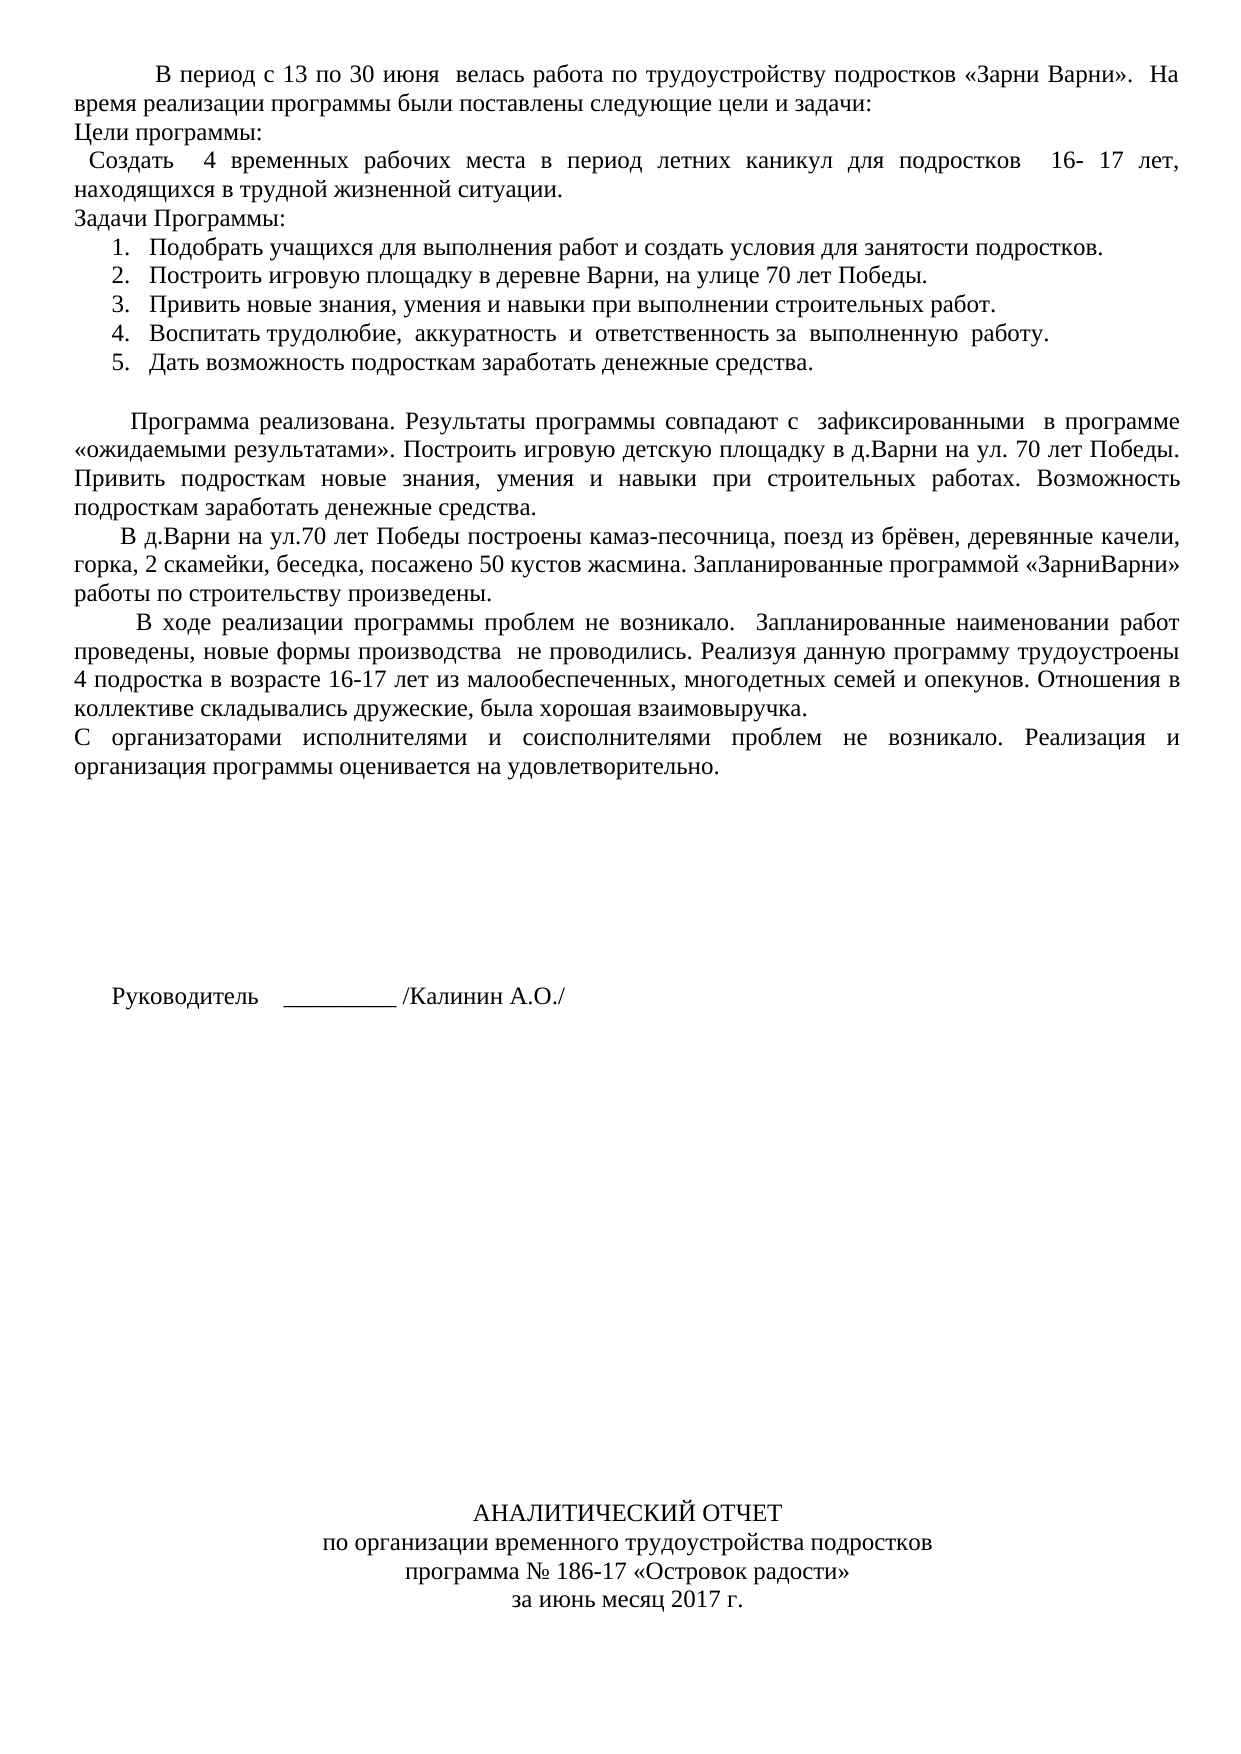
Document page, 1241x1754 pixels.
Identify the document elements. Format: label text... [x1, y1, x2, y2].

list Дать возможность подросткам заработать денежные средства. [111, 347, 1181, 375]
text В ходе реализации программы проблем не возникало. Запланированные наименовании работ проведены, новые формы производства не проводились. Реализуя данную программу трудоустроены 4 подростка в возрасте 16-17 лет из малообеспеченных, многодетных семей и опекунов. Отношения в коллективе складывались дружеские, была хорошая взаимовыручка. [74, 607, 1181, 722]
list Воспитать трудолюбие, аккуратность и ответственность за выполненную работу. [111, 318, 1181, 347]
list Привить новые знания, умения и навыки при выполнении строительных работ. [111, 289, 1181, 318]
text Программа реализована. Результаты программы совпадают с зафиксированными в программе «ожидаемыми результатами». Построить игровую детскую площадку в д.Варни на ул. 70 лет Победы. Привить подросткам новые знания, умения и навыки при строительных работах. Возможность подросткам заработать денежные средства. [74, 406, 1181, 521]
text АНАЛИТИЧЕСКИЙ ОТЧЕТ [74, 1498, 1181, 1527]
text программа № 186-17 «Островок радости» [74, 1556, 1181, 1584]
list Построить игровую площадку в деревне Варни, на улице 70 лет Победы. [111, 260, 1181, 289]
text Цели программы: [74, 117, 1181, 145]
text В период с 13 по 30 июня велась работа по трудоустройству подростков «Зарни Варни». На время реализации программы были поставлены следующие цели и задачи: [74, 59, 1181, 117]
text Создать 4 временных рабочих места в период летних каникул для подростков 16- 17 лет, находящихся в трудной жизненной ситуации. [74, 145, 1181, 203]
text за июнь месяц 2017 г. [74, 1584, 1181, 1613]
text В д.Варни на ул.70 лет Победы построены камаз-песочница, поезд из брёвен, деревянные качели, горка, 2 скамейки, беседка, посажено 50 кустов жасмина. Запланированные программой «ЗарниВарни» работы по строительству произведены. [74, 521, 1181, 607]
text Задачи Программы: [74, 203, 1181, 232]
text Руководитель _________ /Калинин А.О./ [74, 981, 1181, 1009]
list Подобрать учащихся для выполнения работ и создать условия для занятости подростков. [111, 232, 1181, 260]
text по организации временного трудоустройства подростков [74, 1527, 1181, 1556]
text С организаторами исполнителями и соисполнителями проблем не возникало. Реализация и организация программы оценивается на удовлетворительно. [74, 722, 1181, 779]
